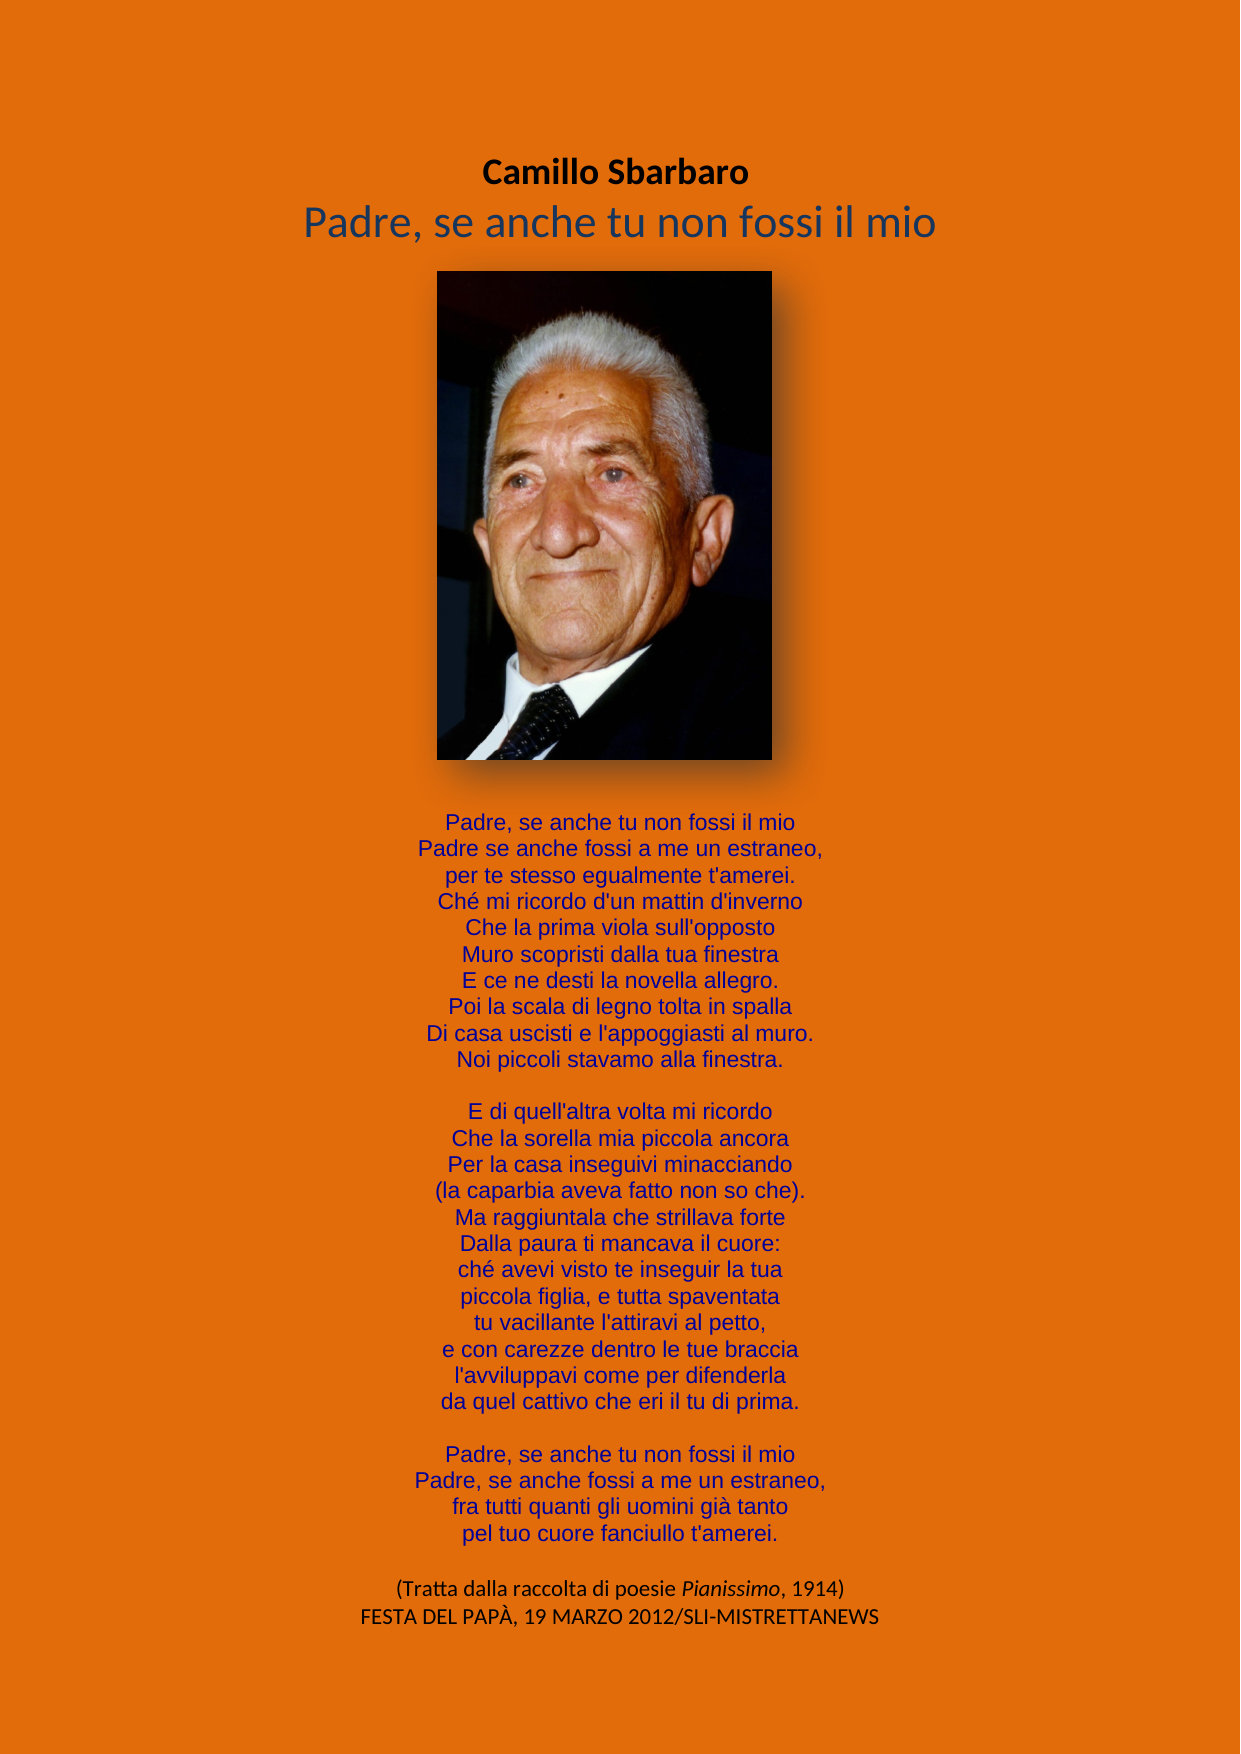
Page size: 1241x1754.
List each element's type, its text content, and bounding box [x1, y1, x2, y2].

text pel tuo cuore fanciullo t'amerei. [118, 1519, 1122, 1546]
text Poi la scala di legno tolta in spalla [118, 993, 1122, 1020]
text e con carezze dentro le tue braccia [118, 1336, 1122, 1362]
picture [437, 271, 772, 760]
text Dalla paura ti mancava il cuore: [118, 1230, 1122, 1256]
text l'avviluppavi come per difenderla [118, 1362, 1122, 1388]
text Camillo Sbarbaro Padre, se anche tu non fossi il mio [118, 148, 1122, 249]
text E ce ne desti la novella allegro. [118, 967, 1122, 993]
text Ché mi ricordo d'un mattin d'inverno [118, 888, 1122, 914]
text E di quell'altra volta mi ricordo [118, 1098, 1122, 1125]
text Padre, se anche tu non fossi il mio [118, 809, 1122, 835]
text per te stesso egualmente t'amerei. [118, 862, 1122, 888]
text Muro scopristi dalla tua finestra [118, 941, 1122, 967]
text Di casa uscisti e l'appoggiasti al muro. [118, 1020, 1122, 1046]
text Padre se anche fossi a me un estraneo, [118, 835, 1122, 862]
text Che la prima viola sull'opposto [118, 914, 1122, 941]
text da quel cattivo che eri il tu di prima. [118, 1388, 1122, 1414]
text Padre, se anche fossi a me un estraneo, [118, 1467, 1122, 1493]
text Padre, se anche tu non fossi il mio [118, 1441, 1122, 1467]
text ché avevi visto te inseguir la tua [118, 1256, 1122, 1283]
text Per la casa inseguivi minacciando [118, 1151, 1122, 1177]
text fra tutti quanti gli uomini già tanto [118, 1493, 1122, 1519]
text Che la sorella mia piccola ancora [118, 1125, 1122, 1151]
text Ma raggiuntala che strillava forte [118, 1204, 1122, 1230]
text (la caparbia aveva fatto non so che). [118, 1177, 1122, 1204]
text Noi piccoli stavamo alla finestra. [118, 1046, 1122, 1072]
text FESTA DEL PAPÀ, 19 MARZO 2012/SLI-MISTRETTANEWS [118, 1602, 1122, 1630]
text (Tratta dalla raccolta di poesie Pianissimo, 1914) [118, 1574, 1122, 1602]
text tu vacillante l'attiravi al petto, [118, 1309, 1122, 1336]
text piccola figlia, e tutta spaventata [118, 1283, 1122, 1309]
